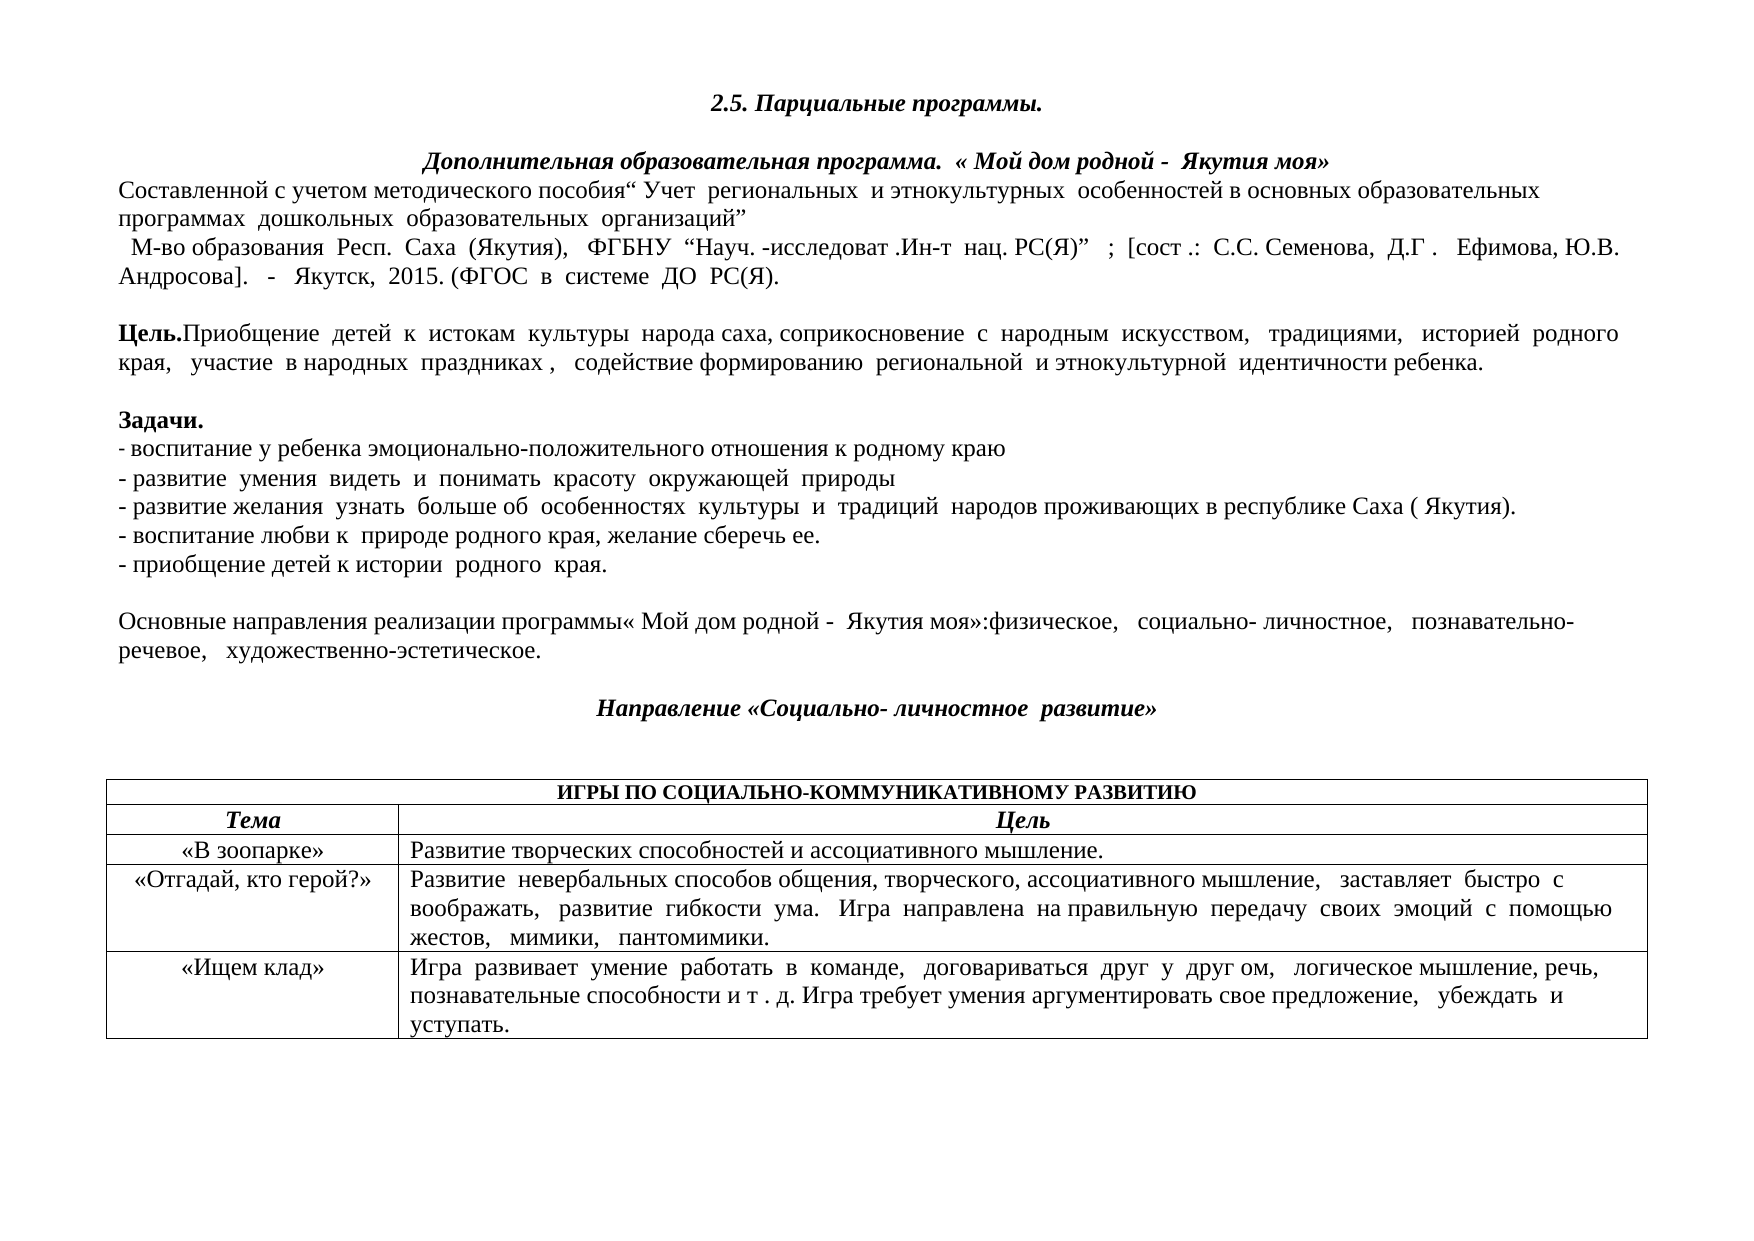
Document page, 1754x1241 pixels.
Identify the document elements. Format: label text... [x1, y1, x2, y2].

text - воспитание любви к природе родного края, желание сберечь ее. [118, 520, 1636, 549]
table_cell Игра развивает умение работать в команде, договариваться друг у друг ом, логическое мышление, речь, познавательные способности и т . д. Игра требует умения аргументировать свое предложение, убеждать и уступать. [399, 952, 1647, 1038]
table_cell Тема [107, 805, 398, 834]
text - воспитание у ребенка эмоционально-положительного отношения к родному краю [118, 433, 1636, 463]
text Цель.Приобщение детей к истокам культуры народа саха, соприкосновение с народным искусством, традициями, историей родного края, участие в народных праздниках , содействие формированию региональной и этнокультурной идентичности ребенка. [118, 318, 1636, 376]
text - развитие умения видеть и понимать красоту окружающей природы [118, 463, 1636, 491]
table_cell Развитие творческих способностей и ассоциативного мышление. [399, 835, 1647, 863]
text Составленной с учетом методического пособия“ Учет региональных и этнокультурных особенностей в основных образовательных программах дошкольных образовательных организаций” [118, 175, 1636, 232]
table_cell «В зоопарке» [107, 835, 398, 863]
table_cell «Ищем клад» [107, 952, 398, 1038]
table_cell «Отгадай, кто герой?» [107, 865, 398, 951]
text - приобщение детей к истории родного края. [118, 549, 1636, 578]
text Задачи. [118, 405, 1636, 433]
text М-во образования Респ. Саха (Якутия), ФГБНУ “Науч. -исследоват .Ин-т нац. РС(Я)” ; [сост .: С.С. Семенова, Д.Г . Ефимова, Ю.В. Андросова]. - Якутск, 2015. (ФГОС в системе ДО РС(Я). [118, 232, 1636, 290]
text Дополнительная образовательная программа. « Мой дом родной - Якутия моя» [118, 146, 1636, 175]
text - развитие желания узнать больше об особенностях культуры и традиций народов проживающих в республике Саха ( Якутия). [118, 491, 1636, 520]
table_cell Развитие невербальных способов общения, творческого, ассоциативного мышление, заставляет быстро с воображать, развитие гибкости ума. Игра направлена на правильную передачу своих эмоций с помощью жестов, мимики, пантомимики. [399, 865, 1647, 951]
table_cell Цель [399, 805, 1647, 834]
text Направление «Социально- личностное развитие» [118, 693, 1636, 721]
text 2.5. Парциальные программы. [118, 88, 1636, 117]
table_header ИГРЫ ПО СОЦИАЛЬНО-КОММУНИКАТИВНОМУ РАЗВИТИЮ [107, 780, 1647, 804]
text Основные направления реализации программы« Мой дом родной - Якутия моя»:физическое, социально- личностное, познавательно-речевое, художественно-эстетическое. [118, 606, 1636, 664]
